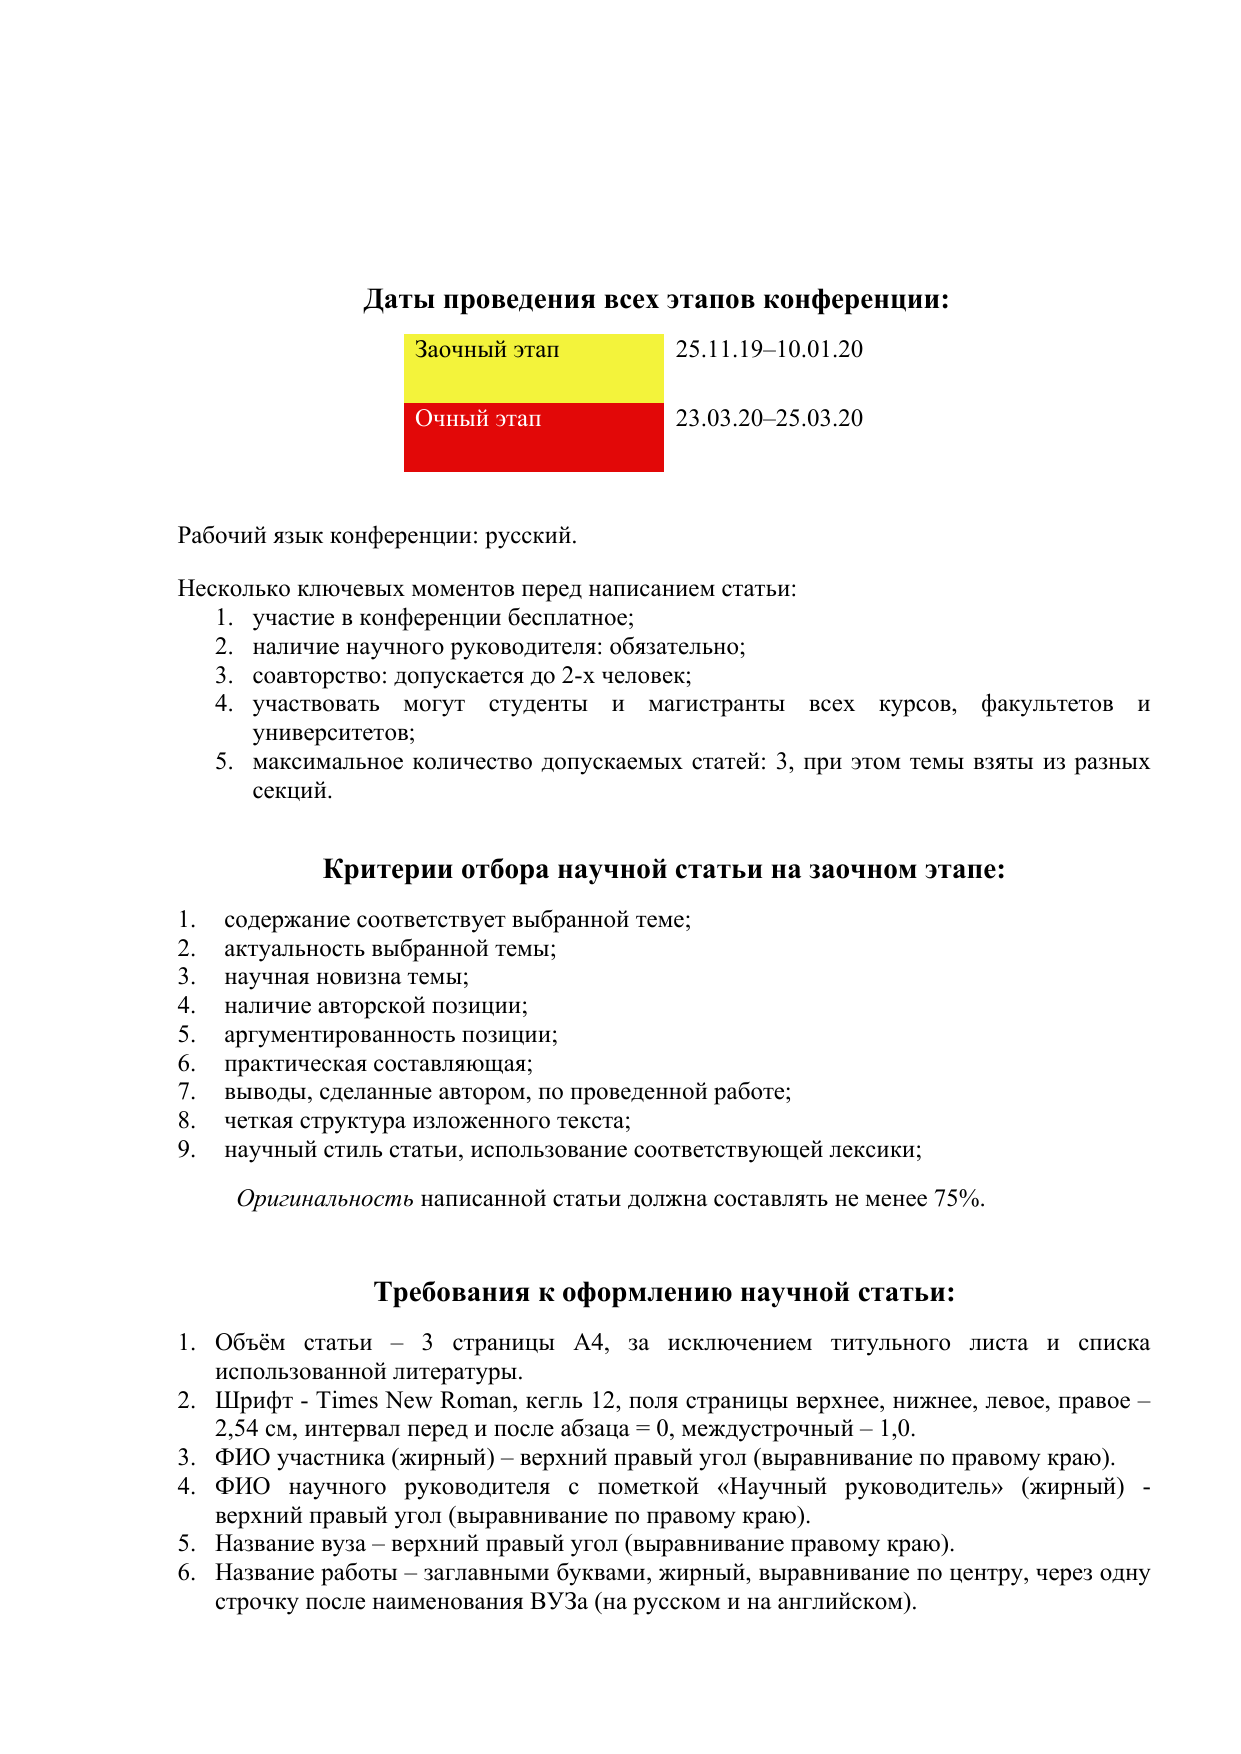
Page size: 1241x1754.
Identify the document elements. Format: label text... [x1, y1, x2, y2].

list научный стиль статьи, использование соответствующей лексики; [177, 1134, 1152, 1163]
list соавторство: допускается до 2-х человек; [215, 660, 1152, 688]
list наличие научного руководителя: обязательно; [215, 631, 1152, 660]
table_header 25.11.19–10.01.20 [664, 334, 925, 403]
list аргументированность позиции; [177, 1019, 1152, 1048]
list Название работы – заглавными буквами, жирный, выравнивание по центру, через одну строчку после наименования ВУЗа (на русском и на английском). [177, 1557, 1152, 1615]
list выводы, сделанные автором, по проведенной работе; [177, 1076, 1152, 1105]
table_cell 23.03.20–25.03.20 [664, 403, 925, 472]
list практическая составляющая; [177, 1048, 1152, 1076]
list участвовать могут студенты и магистранты всех курсов, факультетов и университетов; [215, 688, 1152, 746]
list четкая структура изложенного текста; [177, 1105, 1152, 1134]
list ФИО участника (жирный) – верхний правый угол (выравнивание по правому краю). [177, 1442, 1152, 1471]
text Оригинальность написанной статьи должна составлять не менее 75%. [177, 1183, 1152, 1212]
table_header Заочный этап [404, 334, 664, 403]
list участие в конференции бесплатное; [215, 602, 1152, 631]
list Объём статьи – 3 страницы А4, за исключением титульного листа и списка использованной литературы. [177, 1327, 1152, 1385]
list Название вуза – верхний правый угол (выравнивание правому краю). [177, 1528, 1152, 1557]
text Даты проведения всех этапов конференции: [162, 281, 1152, 314]
text Критерии отбора научной статьи на заочном этапе: [177, 851, 1152, 885]
list научная новизна темы; [177, 961, 1152, 990]
list Шрифт - Times New Roman, кегль 12, поля страницы верхнее, нижнее, левое, правое – 2,54 см, интервал перед и после абзаца = 0, междустрочный – 1,0. [177, 1385, 1152, 1442]
list ФИО научного руководителя с пометкой «Научный руководитель» (жирный) - верхний правый угол (выравнивание по правому краю). [177, 1471, 1152, 1528]
list максимальное количество допускаемых статей: 3, при этом темы взяты из разных секций. [215, 746, 1152, 803]
text Рабочий язык конференции: русский. [177, 520, 1152, 548]
text Требования к оформлению научной статьи: [177, 1274, 1152, 1308]
table_cell Очный этап [404, 403, 664, 472]
list содержание соответствует выбранной теме; [177, 904, 1152, 933]
list актуальность выбранной темы; [177, 933, 1152, 961]
text Несколько ключевых моментов перед написанием статьи: [177, 573, 1152, 602]
list наличие авторской позиции; [177, 990, 1152, 1019]
